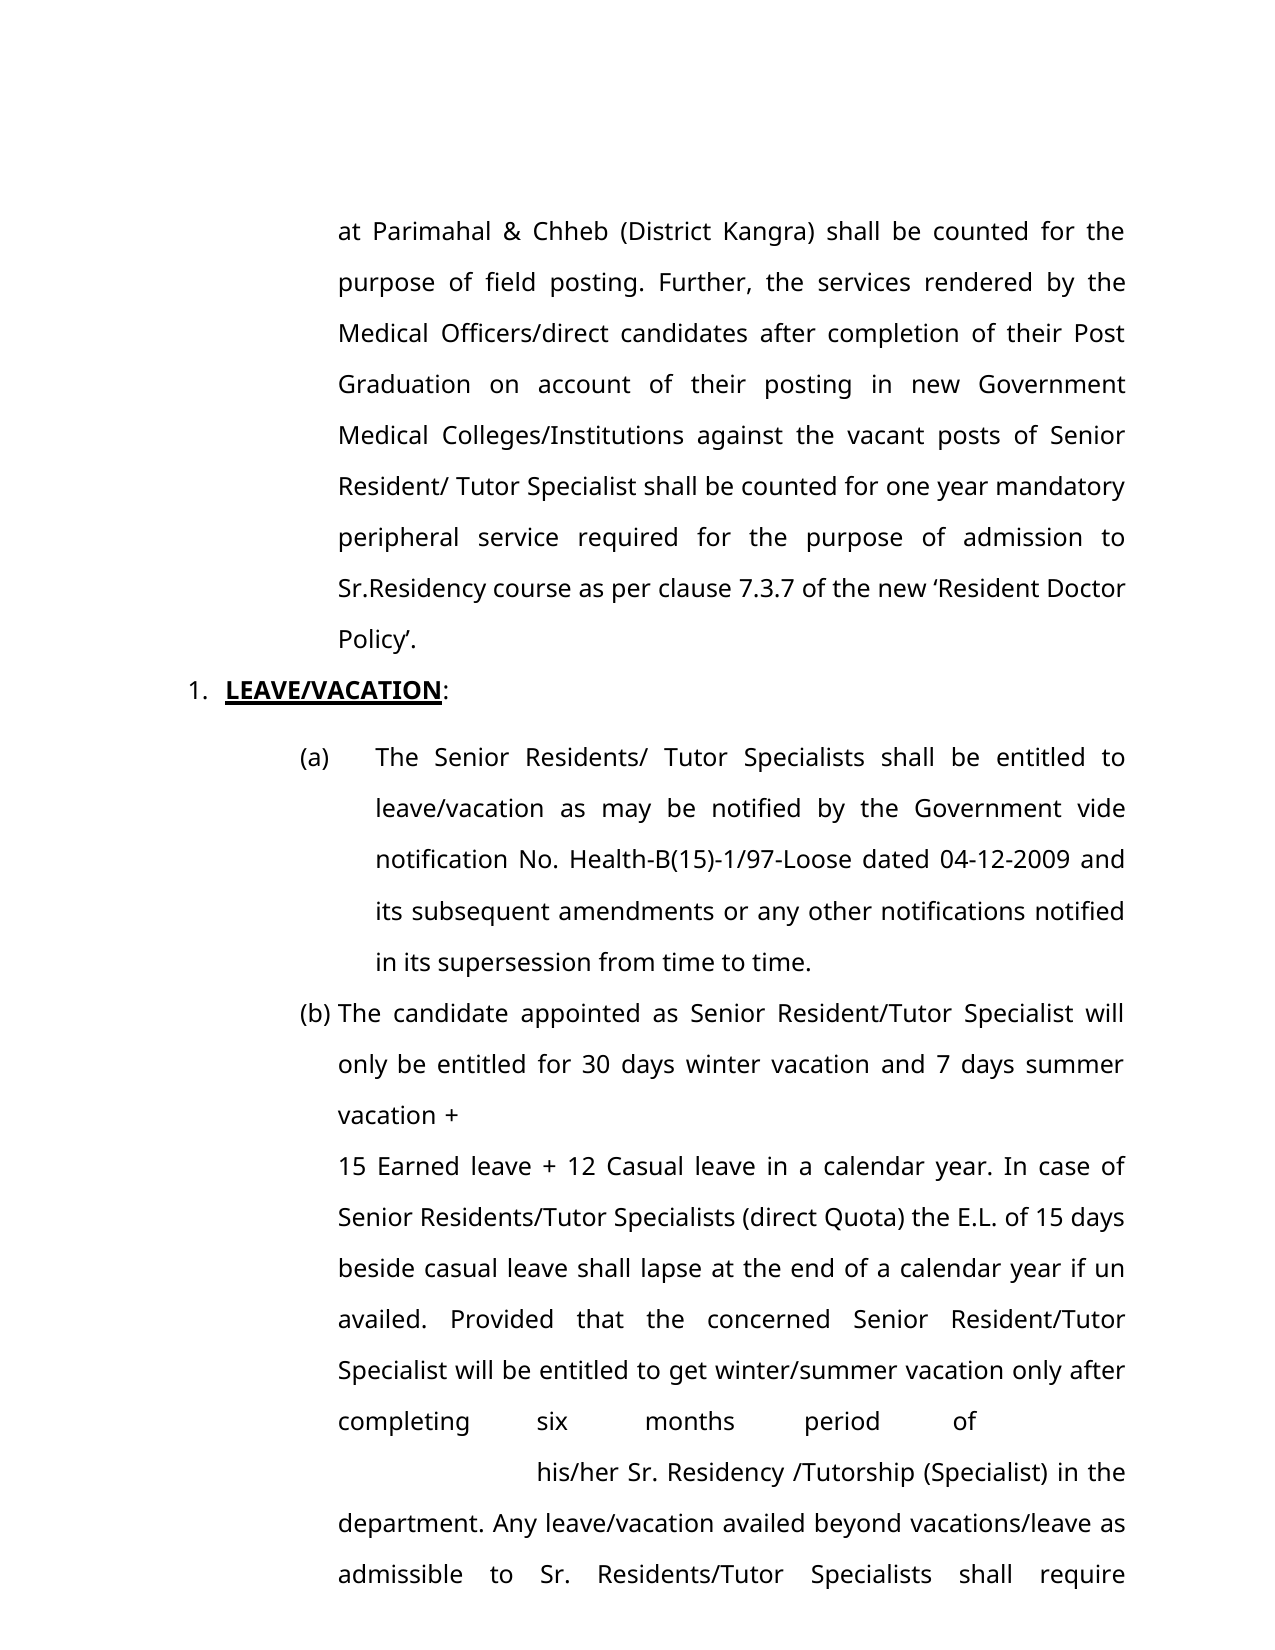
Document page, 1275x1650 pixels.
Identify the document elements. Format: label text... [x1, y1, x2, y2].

list The Senior Residents/ Tutor Specialists shall be entitled to leave/vacation as may be notified by the Government vide notification No. Health-B(15)-1/97-Loose dated 04-12-2009 and its subsequent amendments or any other notifications notified in its supersession from time to time. [300, 740, 1126, 978]
text at Parimahal & Chheb (District Kangra) shall be counted for the purpose of field posting. Further, the services rendered by the Medical Officers/direct candidates after completion of their Post Graduation on account of their posting in new Government Medical Colleges/Institutions against the vacant posts of Senior Resident/ Tutor Specialist shall be counted for one year mandatory peripheral service required for the purpose of admission to Sr.Residency course as per clause 7.3.7 of the new ‘Resident Doctor Policy’. [338, 213, 1126, 656]
subtitle LEAVE/VACATION: [187, 672, 1167, 707]
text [338, 1148, 1126, 1591]
list The candidate appointed as Senior Resident/Tutor Specialist will only be entitled for 30 days winter vacation and 7 days summer vacation + [300, 995, 1125, 1131]
